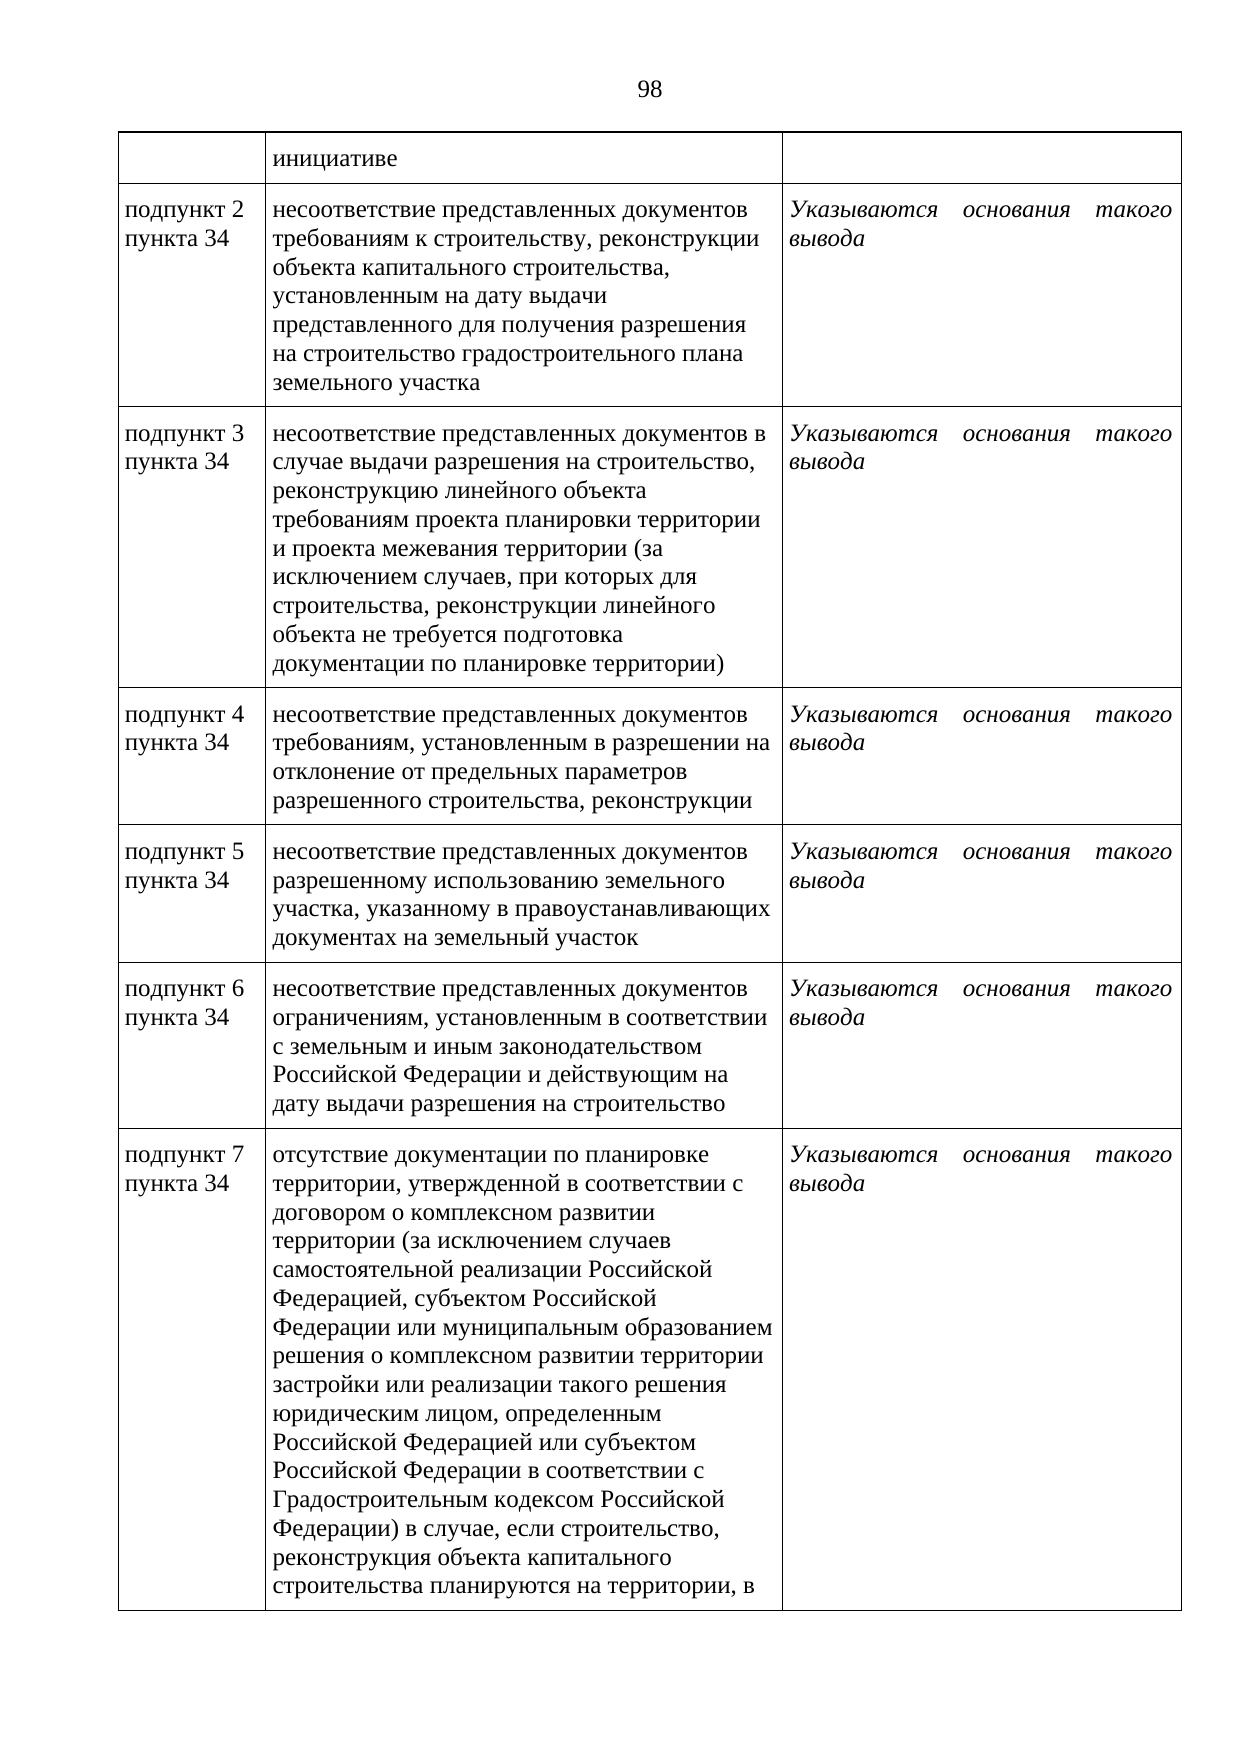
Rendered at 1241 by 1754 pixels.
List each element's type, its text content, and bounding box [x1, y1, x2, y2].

table_cell несоответствие представленных документов требованиям к строительству, реконструкции объекта капитального строительства, установленным на дату выдачи представленного для получения разрешения на строительство градостроительного плана земельного участка [266, 184, 782, 406]
table_cell подпункт 5 пункта 34 [119, 825, 265, 962]
table_cell Указываются основания такого вывода [783, 963, 1181, 1128]
table_cell несоответствие представленных документов разрешенному использованию земельного участка, указанному в правоустанавливающих документах на земельный участок [266, 825, 782, 962]
table_cell Указываются основания такого вывода [783, 407, 1181, 687]
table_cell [266, 133, 782, 182]
table_cell Указываются основания такого вывода [783, 688, 1181, 824]
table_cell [119, 133, 265, 182]
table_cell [783, 1129, 1181, 1610]
table_cell подпункт 2 пункта 34 [119, 184, 265, 406]
table_cell Указываются основания такого вывода [783, 184, 1181, 406]
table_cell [783, 133, 1181, 182]
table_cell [266, 1129, 782, 1610]
table_cell несоответствие представленных документов ограничениям, установленным в соответствии с земельным и иным законодательством Российской Федерации и действующим на дату выдачи разрешения на строительство [266, 963, 782, 1128]
table_cell Указываются основания такого вывода [783, 825, 1181, 962]
table_cell несоответствие представленных документов требованиям, установленным в разрешении на отклонение от предельных параметров разрешенного строительства, реконструкции [266, 688, 782, 824]
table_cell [119, 1129, 265, 1610]
table_cell подпункт 4 пункта 34 [119, 688, 265, 824]
table_cell подпункт 3 пункта 34 [119, 407, 265, 687]
table_cell несоответствие представленных документов в случае выдачи разрешения на строительство, реконструкцию линейного объекта требованиям проекта планировки территории и проекта межевания территории (за исключением случаев, при которых для строительства, реконструкции линейного объекта не требуется подготовка документации по планировке территории) [266, 407, 782, 687]
table_cell подпункт 6 пункта 34 [119, 963, 265, 1128]
